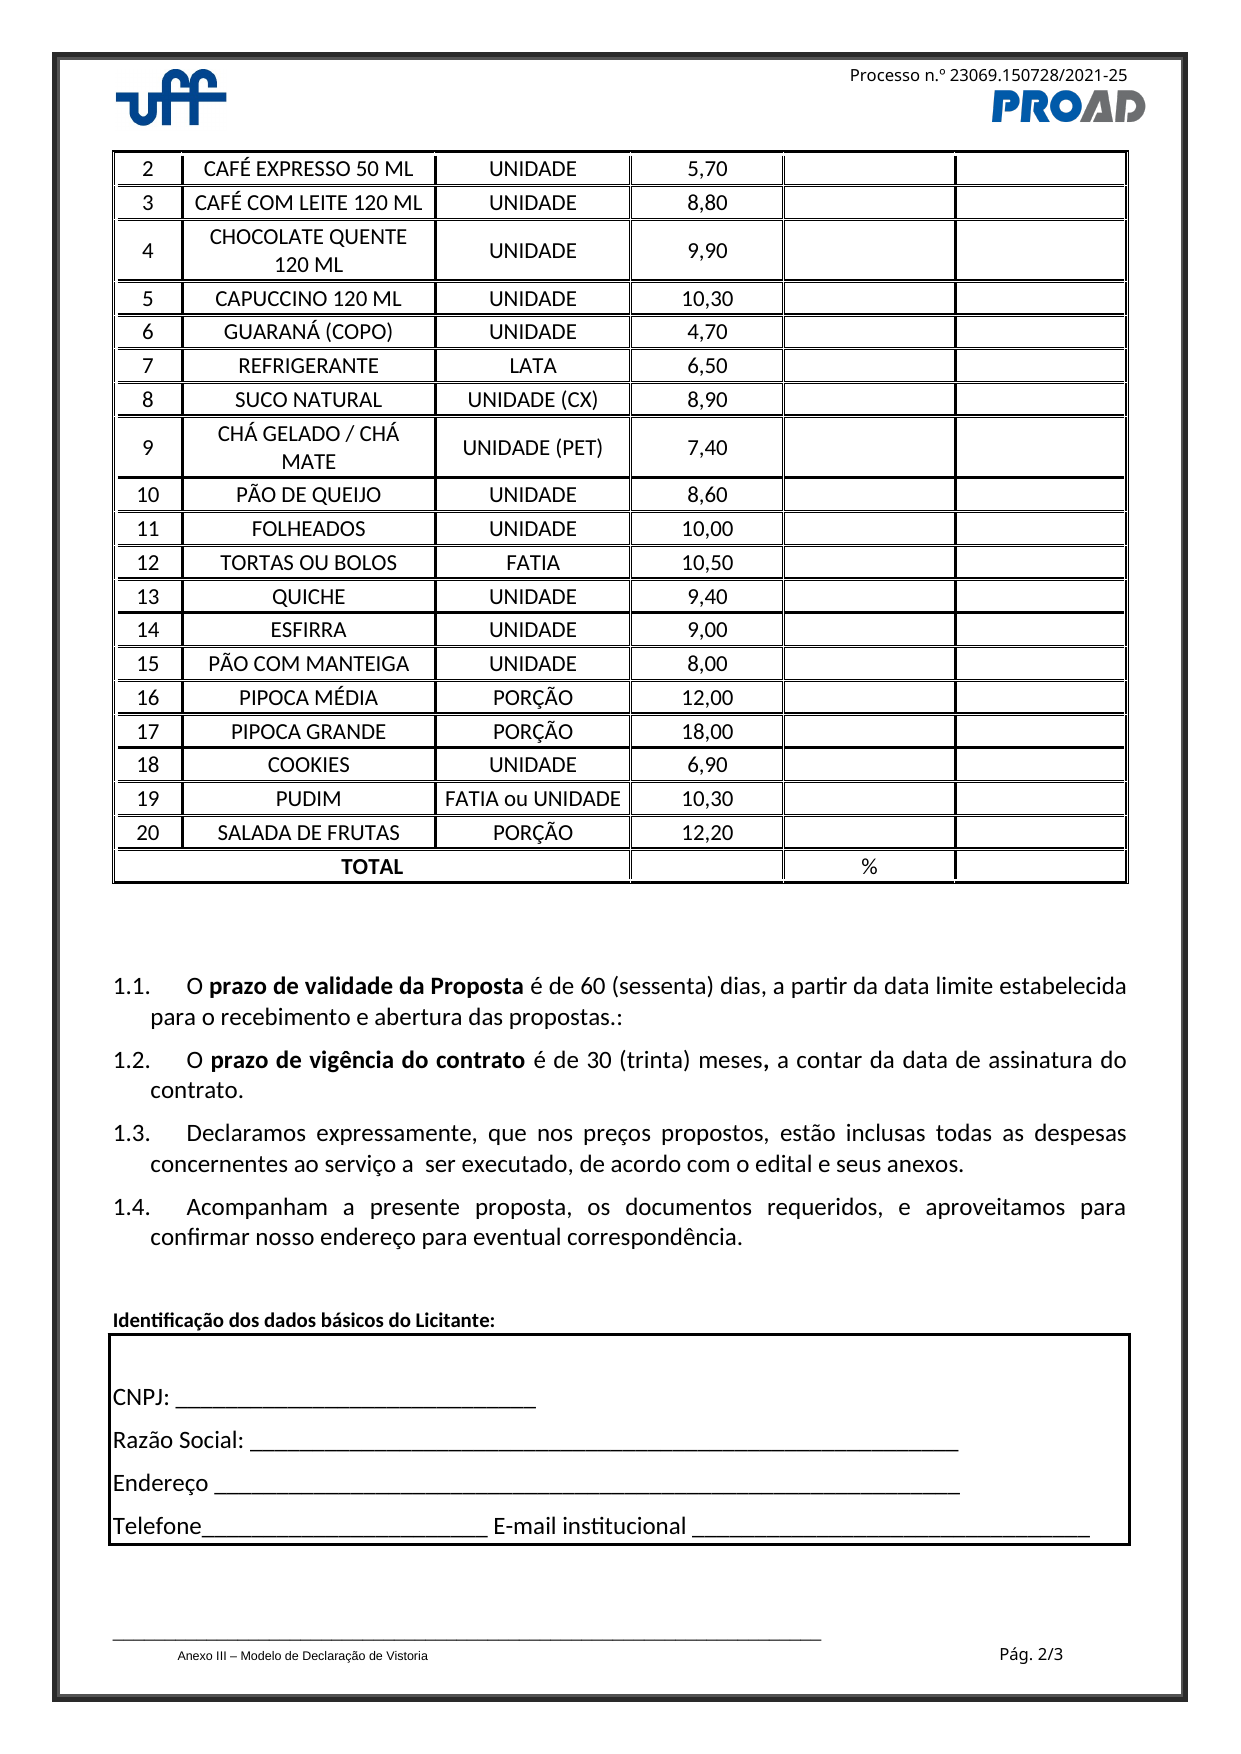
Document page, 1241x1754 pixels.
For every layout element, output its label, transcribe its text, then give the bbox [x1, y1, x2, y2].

table_cell 12 [115, 544, 181, 577]
table_cell [957, 544, 1126, 577]
table_cell [955, 184, 1127, 217]
table_cell FATIA ou UNIDADE [437, 783, 629, 813]
table_cell [785, 513, 954, 543]
table_cell 14 [115, 611, 181, 645]
table_cell UNIDADE [437, 187, 629, 217]
table_cell [955, 381, 1127, 414]
table_cell [955, 153, 1125, 184]
table_cell [785, 783, 954, 813]
table_cell 4 [115, 218, 181, 279]
table_cell [785, 817, 954, 847]
table_cell [957, 218, 1126, 279]
table_cell 17 [115, 712, 181, 746]
table_cell 8,00 [632, 648, 782, 678]
table_cell 4,70 [632, 317, 782, 347]
table_cell PIPOCA MÉDIA [184, 682, 434, 712]
list Acompanham a presente proposta, os documentos requeridos, e aproveitamos para confirmar nosso endereço para eventual correspondência. [113, 1191, 1128, 1252]
table_cell PÃO DE QUEIJO [184, 479, 434, 510]
table_cell UNIDADE [437, 479, 629, 510]
table_cell [957, 476, 1125, 510]
table_cell [785, 350, 954, 381]
table_cell 9 [115, 414, 181, 476]
table_cell [785, 547, 954, 577]
table_cell 6,50 [632, 350, 782, 381]
table_cell 7 [113, 347, 182, 381]
table_cell 6 [115, 313, 181, 347]
table_cell 9,00 [632, 614, 782, 645]
table_cell 20 [115, 814, 181, 847]
table_cell 8,90 [632, 384, 782, 414]
table_cell [785, 479, 954, 510]
table_cell 12,20 [632, 817, 782, 847]
text Identificação dos dados básicos do Licitante: [113, 1307, 1128, 1333]
table_cell UNIDADE [437, 513, 629, 543]
table_cell ESFIRRA [184, 614, 434, 645]
table_cell PORÇÃO [437, 682, 629, 712]
table_cell GUARANÁ (COPO) [184, 317, 434, 347]
table_cell 11 [113, 510, 182, 543]
table_cell CAFÉ COM LEITE 120 ML [184, 187, 434, 217]
table_cell 16 [115, 679, 181, 712]
table_cell TORTAS OU BOLOS [184, 547, 434, 577]
table_cell PORÇÃO [437, 817, 629, 847]
table_cell [957, 577, 1126, 611]
table_cell UNIDADE [435, 153, 631, 184]
table_cell [955, 645, 1127, 678]
table_cell UNIDADE [437, 221, 629, 279]
table_cell 18,00 [632, 716, 782, 746]
table_cell [785, 384, 954, 414]
table_cell 10 [115, 476, 181, 510]
table_cell [785, 749, 954, 780]
list Declaramos expressamente, que nos preços propostos, estão inclusas todas as despesas concernentes ao serviço a ser executado, de acordo com o edital e seus anexos. [113, 1117, 1128, 1178]
table_cell 12,00 [632, 682, 782, 712]
table_cell [785, 716, 954, 746]
table_cell UNIDADE (CX) [437, 384, 629, 414]
table_cell [785, 581, 954, 611]
table_cell 10,30 [632, 783, 782, 813]
table_cell 9,90 [632, 221, 782, 279]
table_cell 5,70 [631, 153, 784, 184]
table_cell 10,00 [632, 513, 782, 543]
table_cell UNIDADE [437, 317, 629, 347]
table_cell [955, 780, 1127, 813]
table_cell FOLHEADOS [184, 513, 434, 543]
table_cell 3 [113, 184, 182, 217]
table_cell 8 [113, 381, 182, 414]
table_cell PUDIM [184, 783, 434, 813]
table_cell 6,90 [632, 749, 782, 780]
table_cell CAPUCCINO 120 ML [184, 283, 434, 313]
table_cell [957, 414, 1126, 476]
table_cell [785, 418, 954, 476]
table_cell % [784, 851, 955, 881]
table_cell UNIDADE [437, 581, 629, 611]
table_cell [785, 187, 954, 217]
table_cell 10,50 [632, 547, 782, 577]
table_cell CHOCOLATE QUENTE 120 ML [184, 221, 434, 279]
table_cell LATA [437, 350, 629, 381]
table_cell [785, 317, 954, 347]
table_cell [631, 851, 784, 881]
table_cell [785, 283, 954, 313]
text Razão Social: _________________________________________________________ [111, 1419, 1128, 1455]
table_cell 5 [115, 279, 181, 313]
table_cell 8,60 [632, 479, 782, 510]
table_cell [955, 347, 1127, 381]
list O prazo de vigência do contrato é de 30 (trinta) meses, a contar da data de assinatura do contrato. [113, 1044, 1128, 1105]
table_cell [957, 814, 1126, 847]
table_cell 8,80 [632, 187, 782, 217]
table_cell CHÁ GELADO / CHÁ MATE [184, 418, 434, 476]
table_cell [957, 313, 1126, 347]
table_cell UNIDADE [437, 614, 629, 645]
table_cell REFRIGERANTE [184, 350, 434, 381]
table_cell COOKIES [184, 749, 434, 780]
text CNPJ: _____________________________ [111, 1376, 1128, 1412]
table_cell CAFÉ EXPRESSO 50 ML [182, 152, 435, 184]
table_cell PÃO COM MANTEIGA [184, 648, 434, 678]
table_cell [955, 510, 1127, 543]
table_cell SUCO NATURAL [184, 384, 434, 414]
table_cell QUICHE [184, 581, 434, 611]
text Telefone_______________________ E-mail institucional ________________________________ [111, 1505, 1128, 1543]
table_cell UNIDADE [437, 749, 629, 780]
table_cell [957, 746, 1125, 780]
table_cell [957, 712, 1126, 746]
picture [114, 69, 227, 131]
table_cell [955, 847, 1126, 881]
table_cell 19 [113, 780, 182, 813]
table_cell [785, 682, 954, 712]
table_cell 15 [113, 645, 182, 678]
list O prazo de validade da Proposta é de 60 (sessenta) dias, a partir da data limite estabelecida para o recebimento e abertura das propostas.: [113, 970, 1128, 1031]
table_cell [785, 648, 954, 678]
table_cell PORÇÃO [437, 716, 629, 746]
table_cell 18 [115, 746, 181, 780]
table_cell FATIA [437, 547, 629, 577]
table_cell [957, 279, 1126, 313]
table_cell PIPOCA GRANDE [184, 716, 434, 746]
table_cell [785, 614, 954, 645]
table_cell 9,40 [632, 581, 782, 611]
table_cell [957, 679, 1126, 712]
picture [977, 74, 1161, 138]
table_cell [784, 152, 955, 184]
table_cell TOTAL [115, 847, 631, 881]
table_cell 13 [115, 577, 181, 611]
table_cell UNIDADE (PET) [437, 418, 629, 476]
table_cell 10,30 [632, 283, 782, 313]
text Endereço ____________________________________________________________ [111, 1462, 1128, 1498]
table_cell UNIDADE [437, 283, 629, 313]
table_cell [785, 221, 954, 279]
table_cell [957, 611, 1125, 645]
table_cell UNIDADE [437, 648, 629, 678]
table_cell 7,40 [632, 418, 782, 476]
table_cell SALADA DE FRUTAS [184, 817, 434, 847]
table_cell 2 [115, 152, 182, 184]
